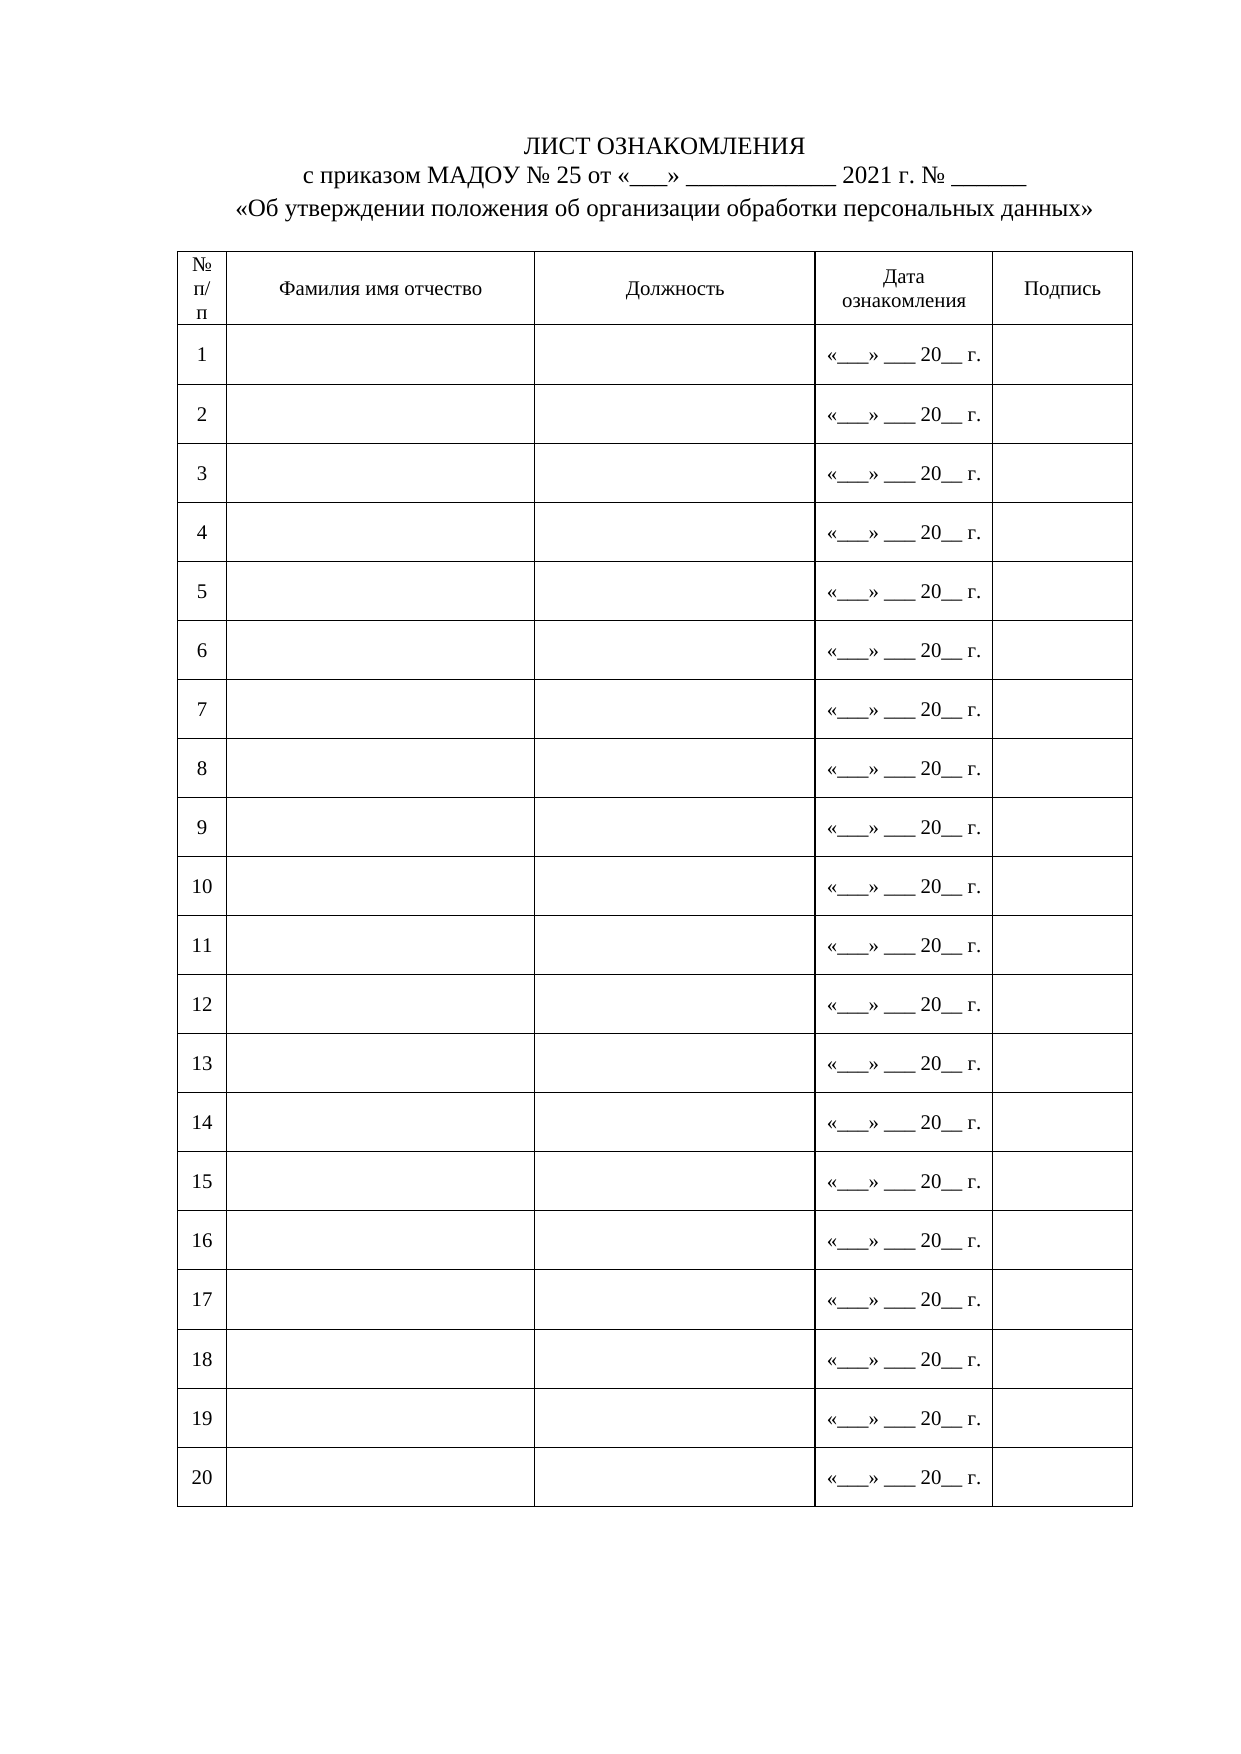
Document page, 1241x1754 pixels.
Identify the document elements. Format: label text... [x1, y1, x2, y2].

table_cell [993, 1330, 1132, 1387]
table_cell 19 [178, 1389, 226, 1447]
table_cell 14 [178, 1093, 226, 1151]
table_cell [227, 975, 534, 1033]
table_cell [227, 916, 534, 974]
table_cell [227, 1034, 534, 1092]
table_cell [535, 444, 814, 502]
table_cell 15 [178, 1152, 226, 1210]
table_cell 16 [178, 1211, 226, 1269]
table_cell 20 [178, 1448, 226, 1506]
table_cell 6 [178, 621, 226, 679]
table_cell [993, 1389, 1132, 1447]
table_cell «___» ___ 20__ г. [816, 444, 992, 502]
table_cell [993, 975, 1132, 1033]
table_cell [993, 1211, 1132, 1269]
table_cell [993, 503, 1132, 561]
table_cell [993, 385, 1132, 442]
table_cell [227, 1389, 534, 1447]
table_cell «___» ___ 20__ г. [816, 325, 992, 383]
table_cell [535, 1152, 814, 1210]
table_cell [535, 621, 814, 679]
table_cell [535, 916, 814, 974]
table_cell [993, 798, 1132, 856]
table_cell «___» ___ 20__ г. [816, 1093, 992, 1151]
table_cell [227, 680, 534, 738]
table_cell [993, 1152, 1132, 1210]
table_cell [535, 1093, 814, 1151]
table_cell «___» ___ 20__ г. [816, 1330, 992, 1387]
table_cell [227, 621, 534, 679]
table_cell «___» ___ 20__ г. [816, 680, 992, 738]
table_cell [535, 1330, 814, 1387]
table_cell [993, 444, 1132, 502]
table_cell 8 [178, 739, 226, 797]
table_cell [993, 1270, 1132, 1328]
table_cell «___» ___ 20__ г. [816, 739, 992, 797]
table_cell 3 [178, 444, 226, 502]
table_cell «___» ___ 20__ г. [816, 975, 992, 1033]
table_cell [993, 621, 1132, 679]
table_cell [227, 1152, 534, 1210]
table_cell [535, 680, 814, 738]
table_cell [535, 857, 814, 915]
table_cell [227, 1270, 534, 1328]
text с приказом МАДОУ № 25 от «___» ____________ 2021 г. № ______ [177, 160, 1152, 189]
table_cell «___» ___ 20__ г. [816, 1448, 992, 1506]
table_cell «___» ___ 20__ г. [816, 798, 992, 856]
table_cell [535, 503, 814, 561]
table_cell 10 [178, 857, 226, 915]
table_cell [535, 385, 814, 442]
table_cell 4 [178, 503, 226, 561]
table_header Фамилия имя отчество [227, 252, 534, 324]
table_cell [535, 798, 814, 856]
table_cell [227, 1330, 534, 1387]
table_cell «___» ___ 20__ г. [816, 503, 992, 561]
table_header Должность [535, 252, 814, 324]
table_cell «___» ___ 20__ г. [816, 1270, 992, 1328]
table_cell [227, 503, 534, 561]
table_cell [227, 562, 534, 620]
text «Об утверждении положения об организации обработки персональных данных» [177, 193, 1152, 222]
table_cell [227, 798, 534, 856]
table_cell 11 [178, 916, 226, 974]
table_cell 13 [178, 1034, 226, 1092]
table_cell «___» ___ 20__ г. [816, 857, 992, 915]
table_cell «___» ___ 20__ г. [816, 1211, 992, 1269]
table_cell «___» ___ 20__ г. [816, 621, 992, 679]
table_cell [227, 444, 534, 502]
table_cell [227, 385, 534, 442]
table_cell [993, 1093, 1132, 1151]
table_cell «___» ___ 20__ г. [816, 385, 992, 442]
table_cell [227, 1093, 534, 1151]
table_cell [227, 739, 534, 797]
table_cell «___» ___ 20__ г. [816, 1152, 992, 1210]
table_cell [535, 1389, 814, 1447]
table_cell 5 [178, 562, 226, 620]
table_cell [993, 857, 1132, 915]
table_header Дата ознакомления [816, 252, 992, 324]
table_cell 17 [178, 1270, 226, 1328]
table_cell 1 [178, 325, 226, 383]
table_cell «___» ___ 20__ г. [816, 562, 992, 620]
table_cell 2 [178, 385, 226, 442]
table_cell [993, 680, 1132, 738]
text ЛИСТ ОЗНАКОМЛЕНИЯ [177, 131, 1152, 160]
table_cell 9 [178, 798, 226, 856]
table_cell [993, 916, 1132, 974]
table_cell [535, 1270, 814, 1328]
table_cell [993, 739, 1132, 797]
table_cell «___» ___ 20__ г. [816, 916, 992, 974]
table_cell [535, 325, 814, 383]
table_cell [993, 325, 1132, 383]
table_cell «___» ___ 20__ г. [816, 1034, 992, 1092]
table_header Подпись [993, 252, 1132, 324]
table_cell [227, 1448, 534, 1506]
table_cell [227, 1211, 534, 1269]
table_cell «___» ___ 20__ г. [816, 1389, 992, 1447]
table_cell [535, 562, 814, 620]
table_cell [227, 857, 534, 915]
table_header № п/п [178, 252, 226, 324]
table_cell 18 [178, 1330, 226, 1387]
table_cell [993, 1448, 1132, 1506]
table_cell [227, 325, 534, 383]
table_cell [535, 1211, 814, 1269]
table_cell [993, 562, 1132, 620]
table_cell [535, 975, 814, 1033]
table_cell [993, 1034, 1132, 1092]
table_cell 7 [178, 680, 226, 738]
table_cell [535, 739, 814, 797]
table_cell [535, 1448, 814, 1506]
table_cell [535, 1034, 814, 1092]
table_cell 12 [178, 975, 226, 1033]
